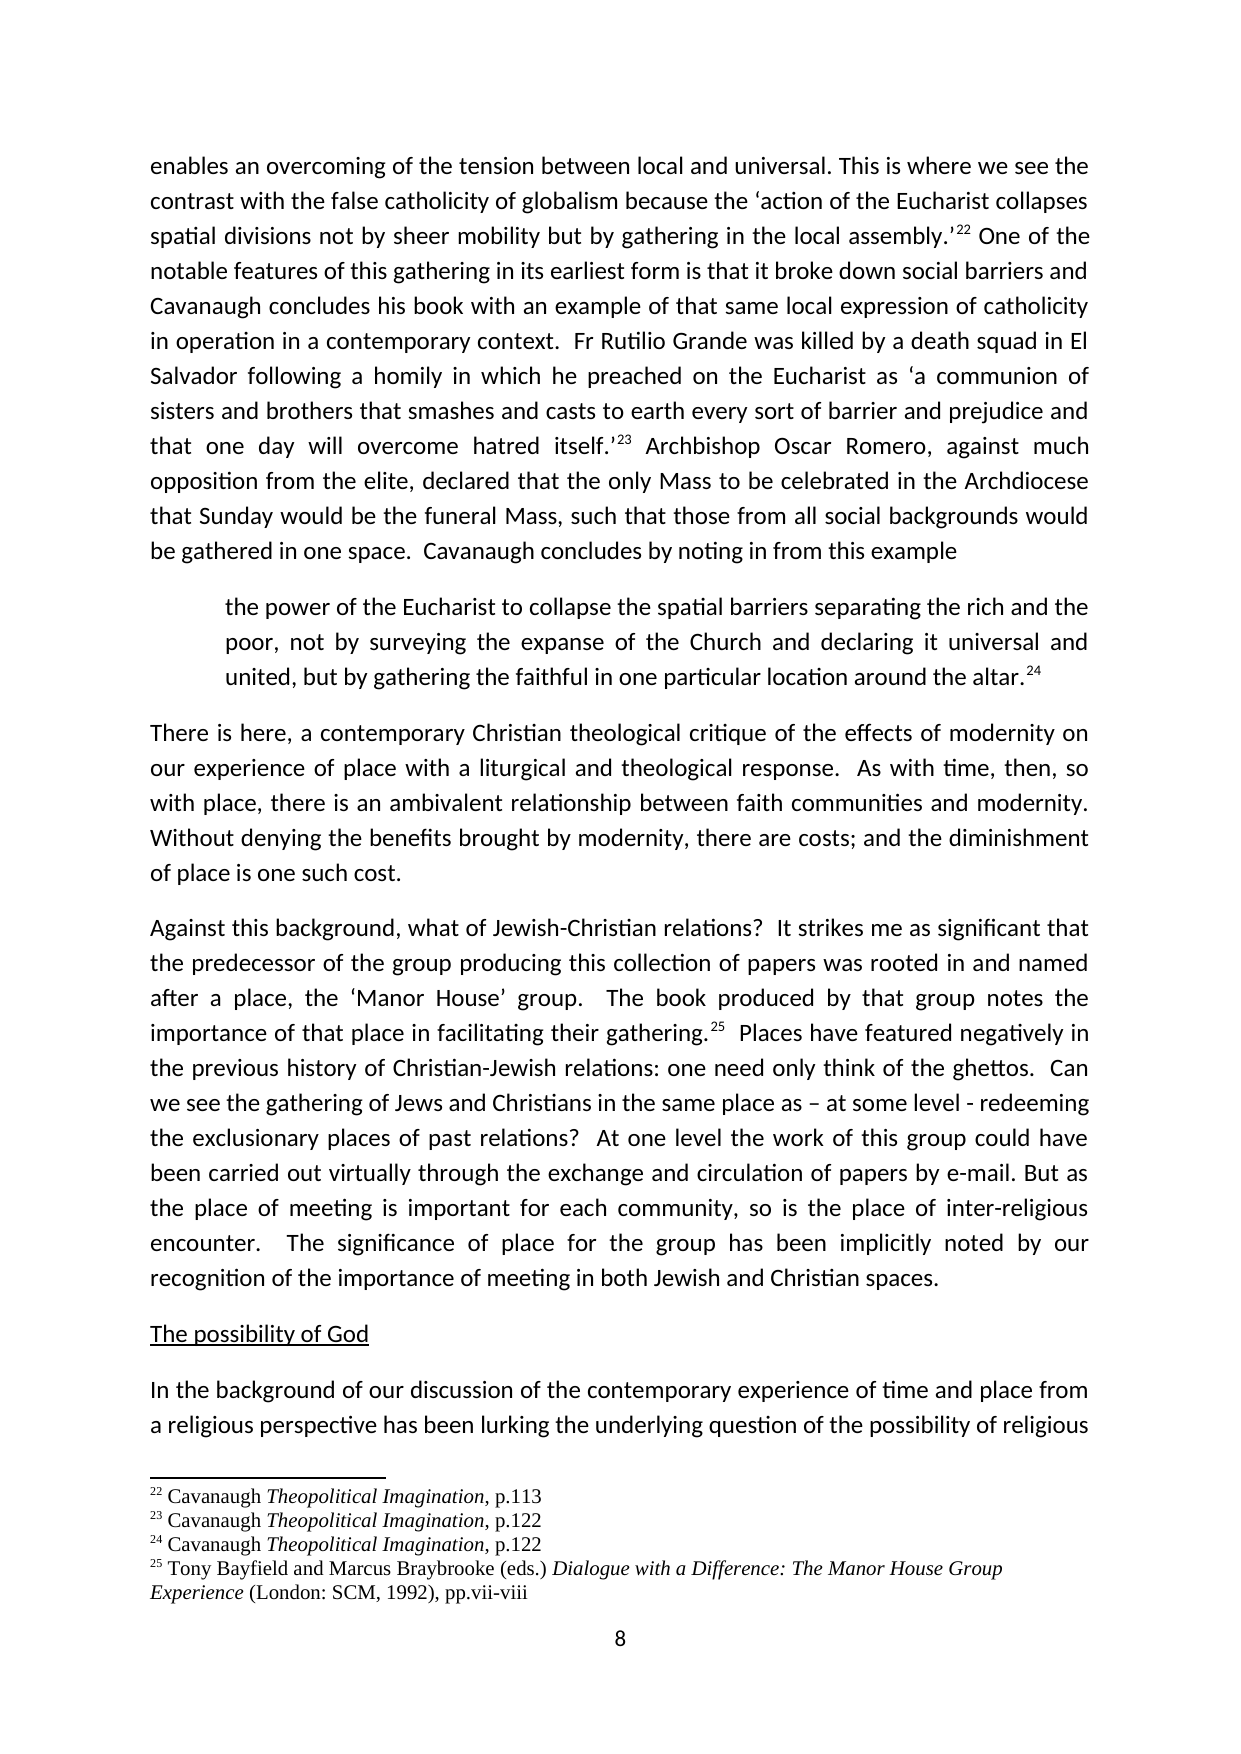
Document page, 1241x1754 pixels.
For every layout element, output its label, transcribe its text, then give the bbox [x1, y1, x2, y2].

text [150, 150, 1090, 566]
text the power of the Eucharist to collapse the spatial barriers separating the rich and the poor, not by surveying the expanse of the Church and declaring it universal and united, but by gathering the faithful in one particular location around the altar. [225, 591, 1090, 691]
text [150, 1374, 1090, 1440]
text There is here, a contemporary Christian theological critique of the effects of modernity on our experience of place with a liturgical and theological response. As with time, then, so with place, there is an ambivalent relationship between faith communities and modernity. Without denying the benefits brought by modernity, there are costs; and the diminishment of place is one such cost. [150, 717, 1090, 887]
text The possibility of God [150, 1318, 1090, 1349]
text Against this background, what of Jewish-Christian relations? It strikes me as significant that the predecessor of the group producing this collection of papers was rooted in and named after a place, the ‘Manor House’ group. The book produced by that group notes the importance of that place in facilitating their gathering. Places have featured negatively in the previous history of Christian-Jewish relations: one need only think of the ghettos. Can we see the gathering of Jews and Christians in the same place as – at some level - redeeming the exclusionary places of past relations? At one level the work of this group could have been carried out virtually through the exchange and circulation of papers by e-mail. But as the place of meeting is important for each community, so is the place of inter-religious encounter. The significance of place for the group has been implicitly noted by our recognition of the importance of meeting in both Jewish and Christian spaces. [150, 912, 1090, 1293]
